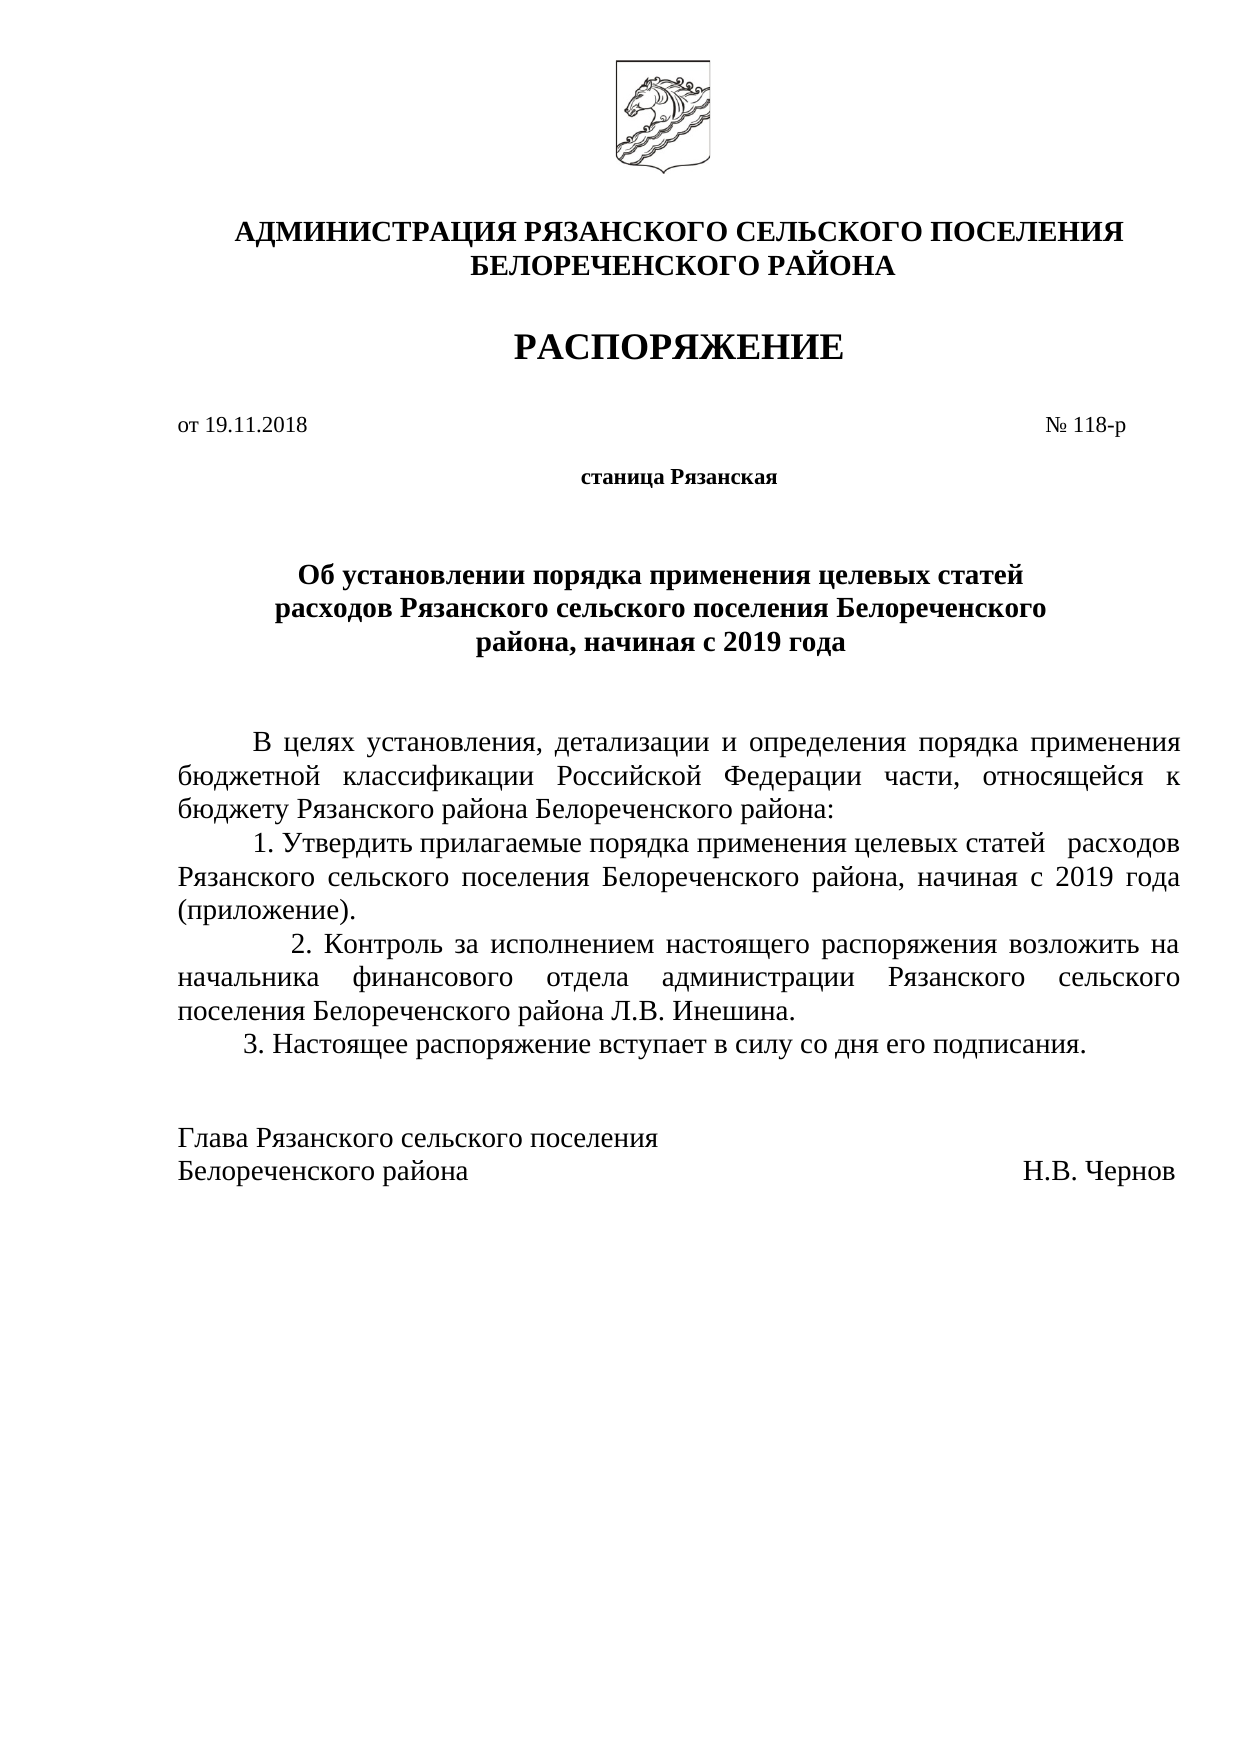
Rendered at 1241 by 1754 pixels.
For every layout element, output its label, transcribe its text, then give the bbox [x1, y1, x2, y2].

text Об установлении порядка применения целевых статей расходов Рязанского сельского поселения Белореченского района, начиная с 2019 года [236, 557, 1085, 657]
text БЕЛОРЕЧЕНСКОГО РАЙОНА [177, 248, 1181, 281]
text АДМИНИСТРАЦИЯ РЯЗАНСКОГО СЕЛЬСКОГО ПОСЕЛЕНИЯ [177, 214, 1181, 248]
text Глава Рязанского сельского поселения [177, 1120, 1181, 1153]
text В целях установления, детализации и определения порядка применения бюджетной классификации Российской Федерации части, относящейся к бюджету Рязанского района Белореченского района: [177, 724, 1181, 825]
text 1. Утвердить прилагаемые порядка применения целевых статей расходов Рязанского сельского поселения Белореченского района, начиная с 2019 года (приложение). [177, 825, 1181, 926]
text 2. Контроль за исполнением настоящего распоряжения возложить на начальника финансового отдела администрации Рязанского сельского поселения Белореченского района Л.В. Инешина. [177, 926, 1181, 1026]
text 3. Настоящее распоряжение вступает в силу со дня его подписания. [177, 1026, 1181, 1060]
text станица Рязанская [177, 463, 1181, 490]
text от 19.11.2018 № 118-р [177, 411, 1181, 437]
text Белореченского района Н.В. Чернов [177, 1153, 1181, 1187]
text РАСПОРЯЖЕНИЕ [177, 324, 1181, 368]
picture [615, 60, 711, 174]
